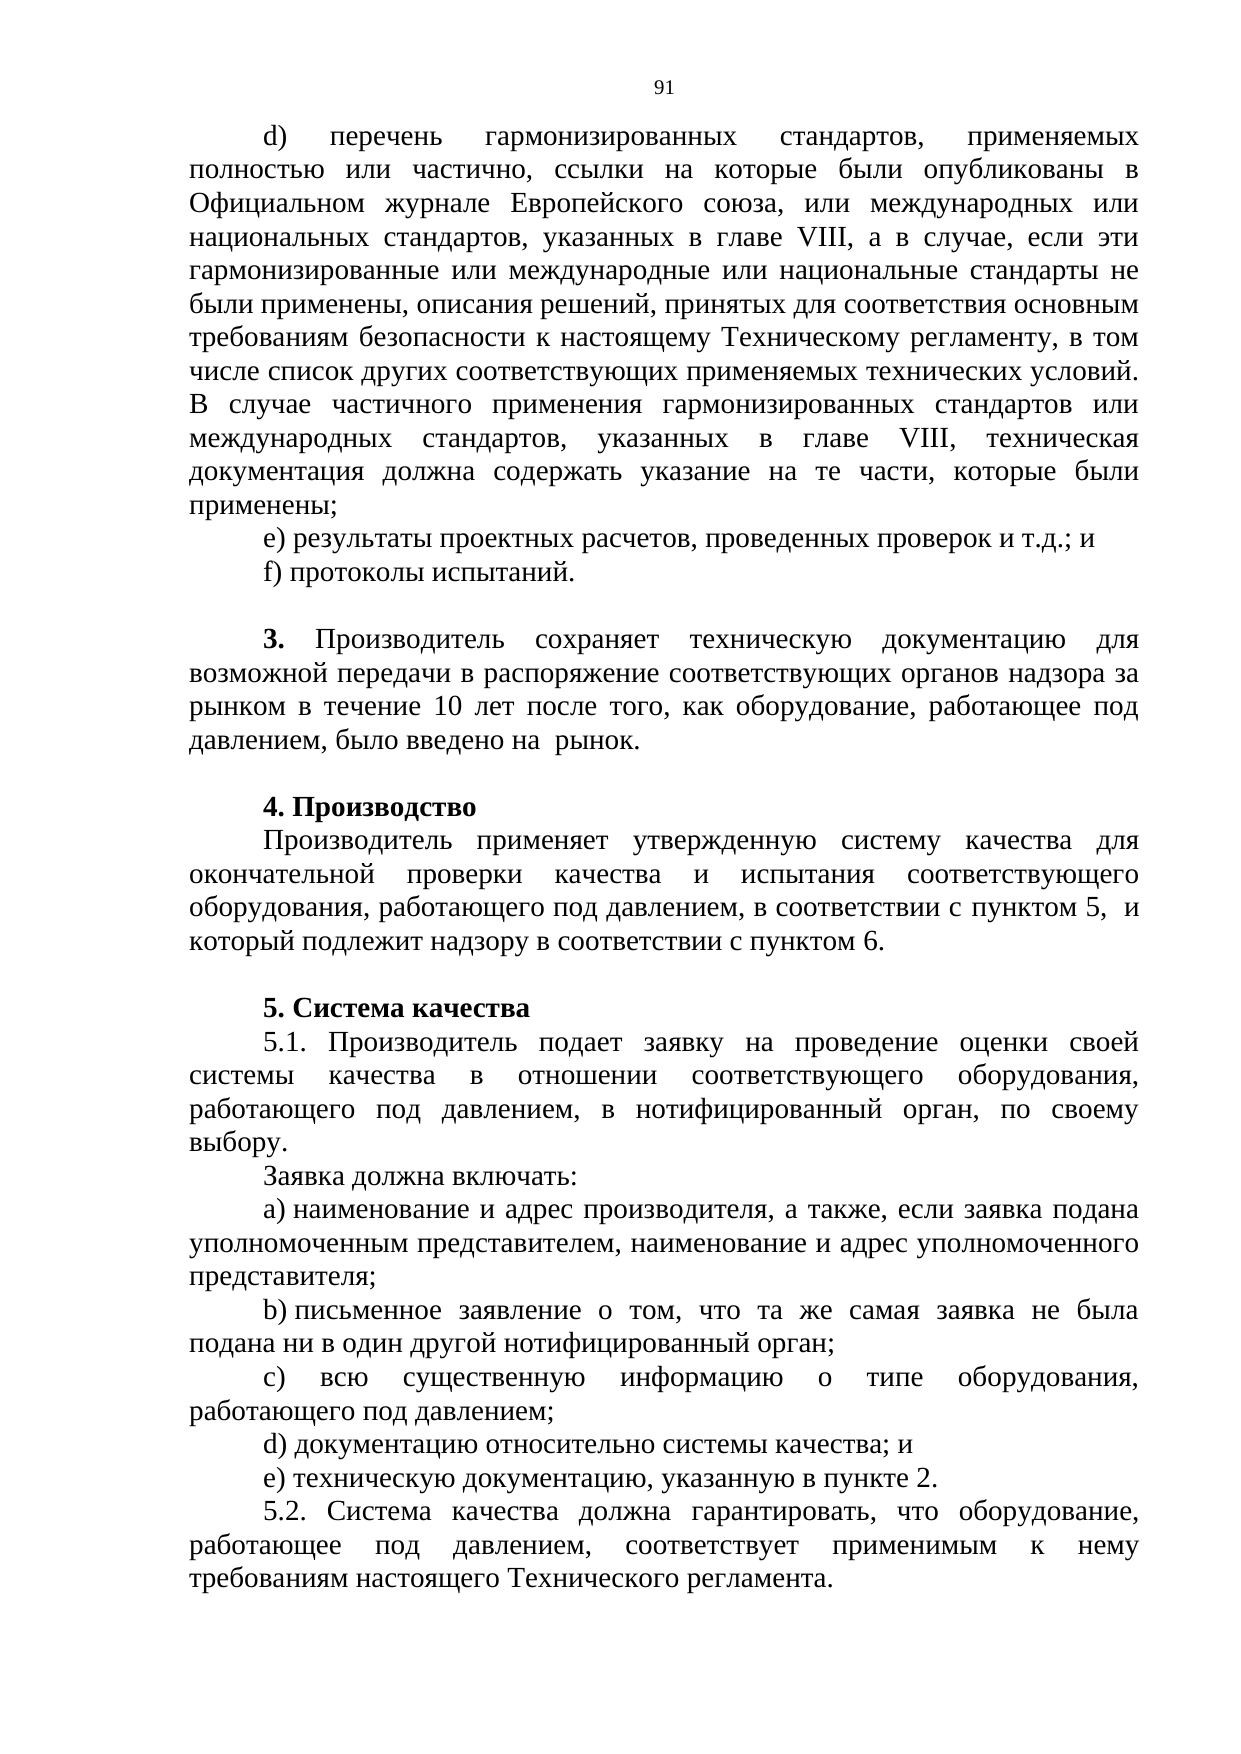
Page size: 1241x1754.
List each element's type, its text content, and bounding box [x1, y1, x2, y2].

text e) техническую документацию, указанную в пункте 2. [189, 1460, 1140, 1493]
text 5. Система качества [189, 990, 1140, 1024]
text 4. Производство [189, 789, 1140, 822]
text d) документацию относительно системы качества; и [189, 1426, 1140, 1460]
text a) наименование и адрес производителя, а также, если заявка подана уполномоченным представителем, наименование и адрес уполномоченного представителя; [189, 1191, 1140, 1292]
text f) протоколы испытаний. [189, 554, 1140, 588]
text 5.2. Система качества должна гарантировать, что оборудование, работающее под давлением, соответствует применимым к нему требованиям настоящего Технического регламента. [189, 1493, 1140, 1594]
text b) письменное заявление о том, что та же самая заявка не была подана ни в один другой нотифицированный орган; [189, 1292, 1140, 1359]
text c) всю существенную информацию о типе оборудования, работающего под давлением; [189, 1359, 1140, 1426]
text е) результаты проектных расчетов, проведенных проверок и т.д.; и [189, 521, 1140, 554]
text d) перечень гармонизированных стандартов, применяемых полностью или частично, ссылки на которые были опубликованы в Официальном журнале Европейского союза, или международных или национальных стандартов, указанных в главе VIII, а в случае, если эти гармонизированные или международные или национальные стандарты не были применены, описания решений, принятых для соответствия основным требованиям безопасности к настоящему Техническому регламенту, в том числе список других соответствующих применяемых технических условий. В случае частичного применения гармонизированных стандартов или международных стандартов, указанных в главе VIII, техническая документация должна содержать указание на те части, которые были применены; [189, 118, 1140, 521]
text 5.1. Производитель подает заявку на проведение оценки своей системы качества в отношении соответствующего оборудования, работающего под давлением, в нотифицированный орган, по своему выбору. [189, 1024, 1140, 1158]
text Производитель применяет утвержденную систему качества для окончательной проверки качества и испытания соответствующего оборудования, работающего под давлением, в соответствии с пунктом 5, и который подлежит надзору в соответствии с пунктом 6. [189, 822, 1140, 957]
text 3. Производитель сохраняет техническую документацию для возможной передачи в распоряжение соответствующих органов надзора за рынком в течение 10 лет после того, как оборудование, работающее под давлением, было введено на рынок. [189, 621, 1140, 755]
text Заявка должна включать: [189, 1158, 1140, 1191]
